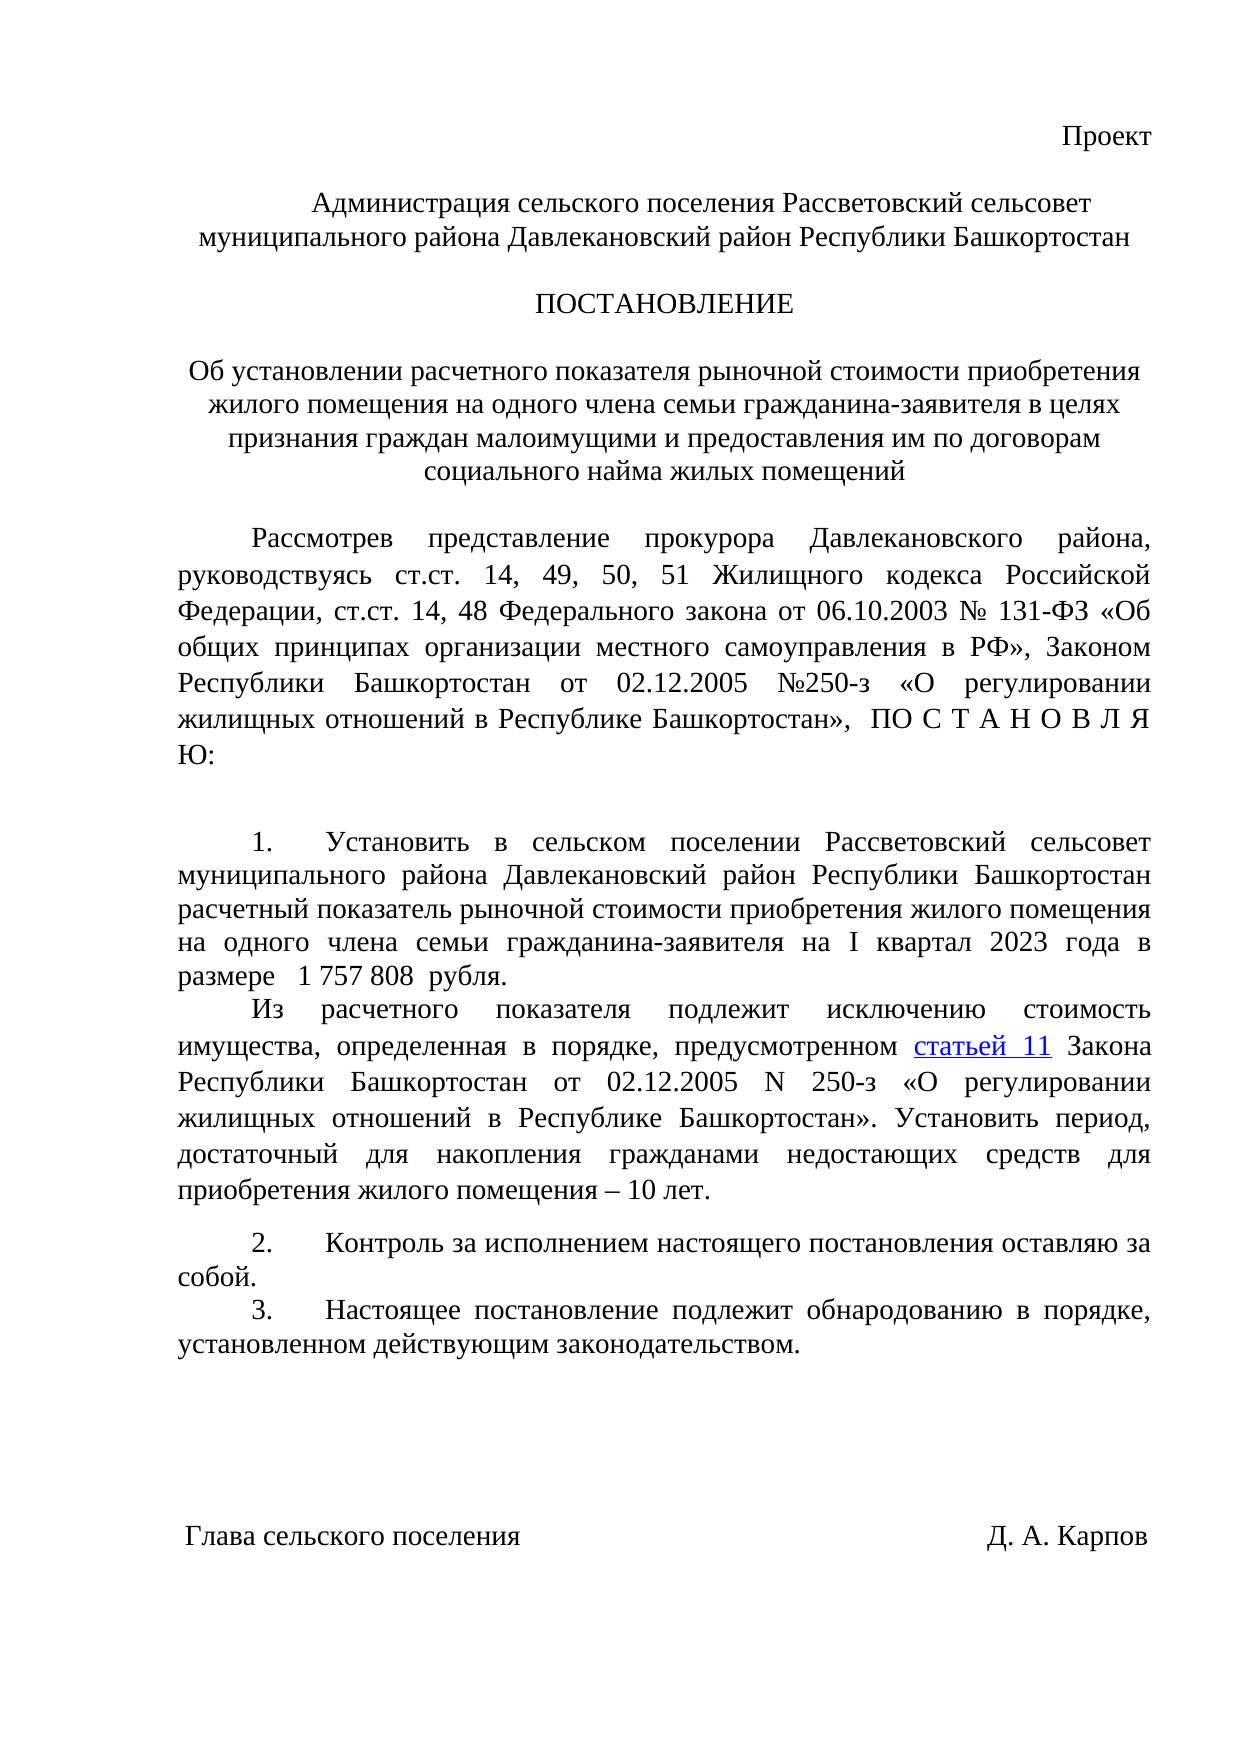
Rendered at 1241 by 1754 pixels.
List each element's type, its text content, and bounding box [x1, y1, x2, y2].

list Контроль за исполнением настоящего постановления оставляю за собой. [177, 1225, 1152, 1292]
text Проект [177, 118, 1152, 152]
text Глава сельского поселения Д. А. Карпов [177, 1518, 1152, 1551]
text Об установлении расчетного показателя рыночной стоимости приобретения жилого помещения на одного члена семьи гражданина-заявителя в целях признания граждан малоимущими и предоставления им по договорам социального найма жилых помещений [177, 353, 1152, 487]
list Настоящее постановление подлежит обнародованию в порядке, установленном действующим законодательством. [177, 1292, 1152, 1359]
text Администрация сельского поселения Рассветовский сельсовет муниципального района Давлекановский район Республики Башкортостан [177, 185, 1152, 252]
text Из расчетного показателя подлежит исключению стоимость имущества, определенная в порядке, предусмотренном статьей 11 Закона Республики Башкортостан от 02.12.2005 N 250-з «О регулировании жилищных отношений в Республике Башкортостан». Установить период, достаточный для накопления гражданами недостающих средств для приобретения жилого помещения – 10 лет. [177, 992, 1152, 1206]
list Установить в сельском поселении Рассветовский сельсовет муниципального района Давлекановский район Республики Башкортостан расчетный показатель рыночной стоимости приобретения жилого помещения на одного члена семьи гражданина-заявителя на I квартал 2023 года в размере 1 757 808 рубля. [177, 824, 1152, 992]
text ПОСТАНОВЛЕНИЕ [177, 286, 1152, 319]
text Рассмотрев представление прокурора Давлекановского района, руководствуясь ст.ст. 14, 49, 50, 51 Жилищного кодекса Российской Федерации, ст.ст. 14, 48 Федерального закона от 06.10.2003 № 131-ФЗ «Об общих принципах организации местного самоуправления в РФ», Законом Республики Башкортостан от 02.12.2005 №250-з «О регулировании жилищных отношений в Республике Башкортостан», ПО С Т А Н О В Л Я Ю: [177, 521, 1152, 771]
